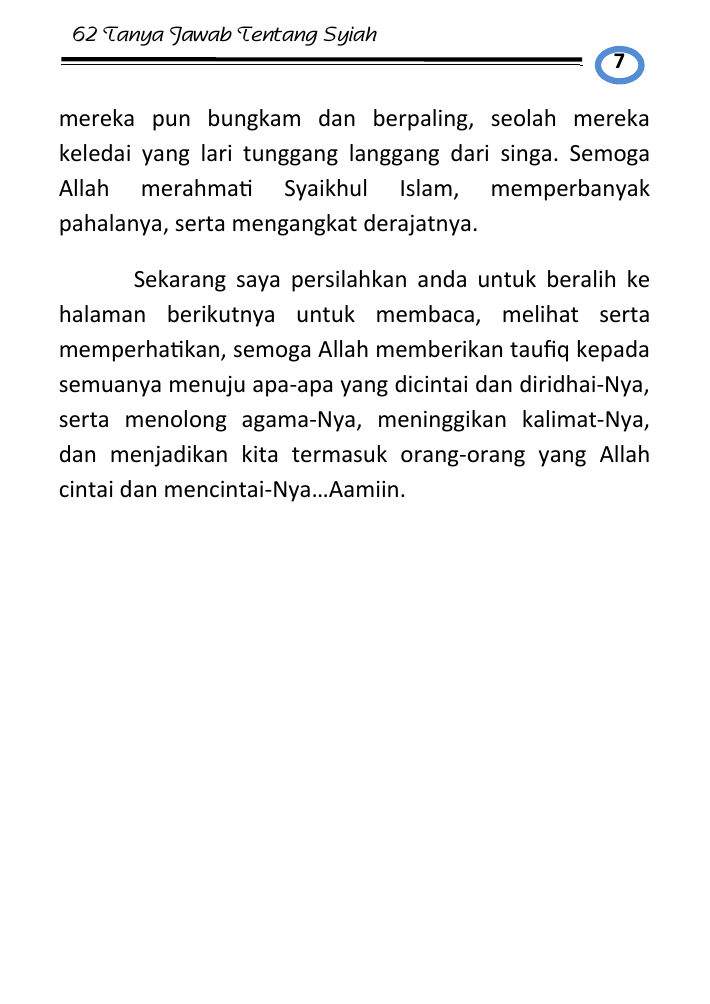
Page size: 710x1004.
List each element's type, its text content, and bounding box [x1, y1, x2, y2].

text Sekarang saya persilahkan anda untuk beralih ke halaman berikutnya untuk membaca, melihat serta memperhatikan, semoga Allah memberikan taufiq kepada semuanya menuju apa-apa yang dicintai dan diridhai-Nya, serta menolong agama-Nya, meninggikan kalimat-Nya, dan menjadikan kita termasuk orang-orang yang Allah cintai dan mencintai-Nya…Aamiin. [58, 263, 651, 504]
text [58, 102, 651, 238]
